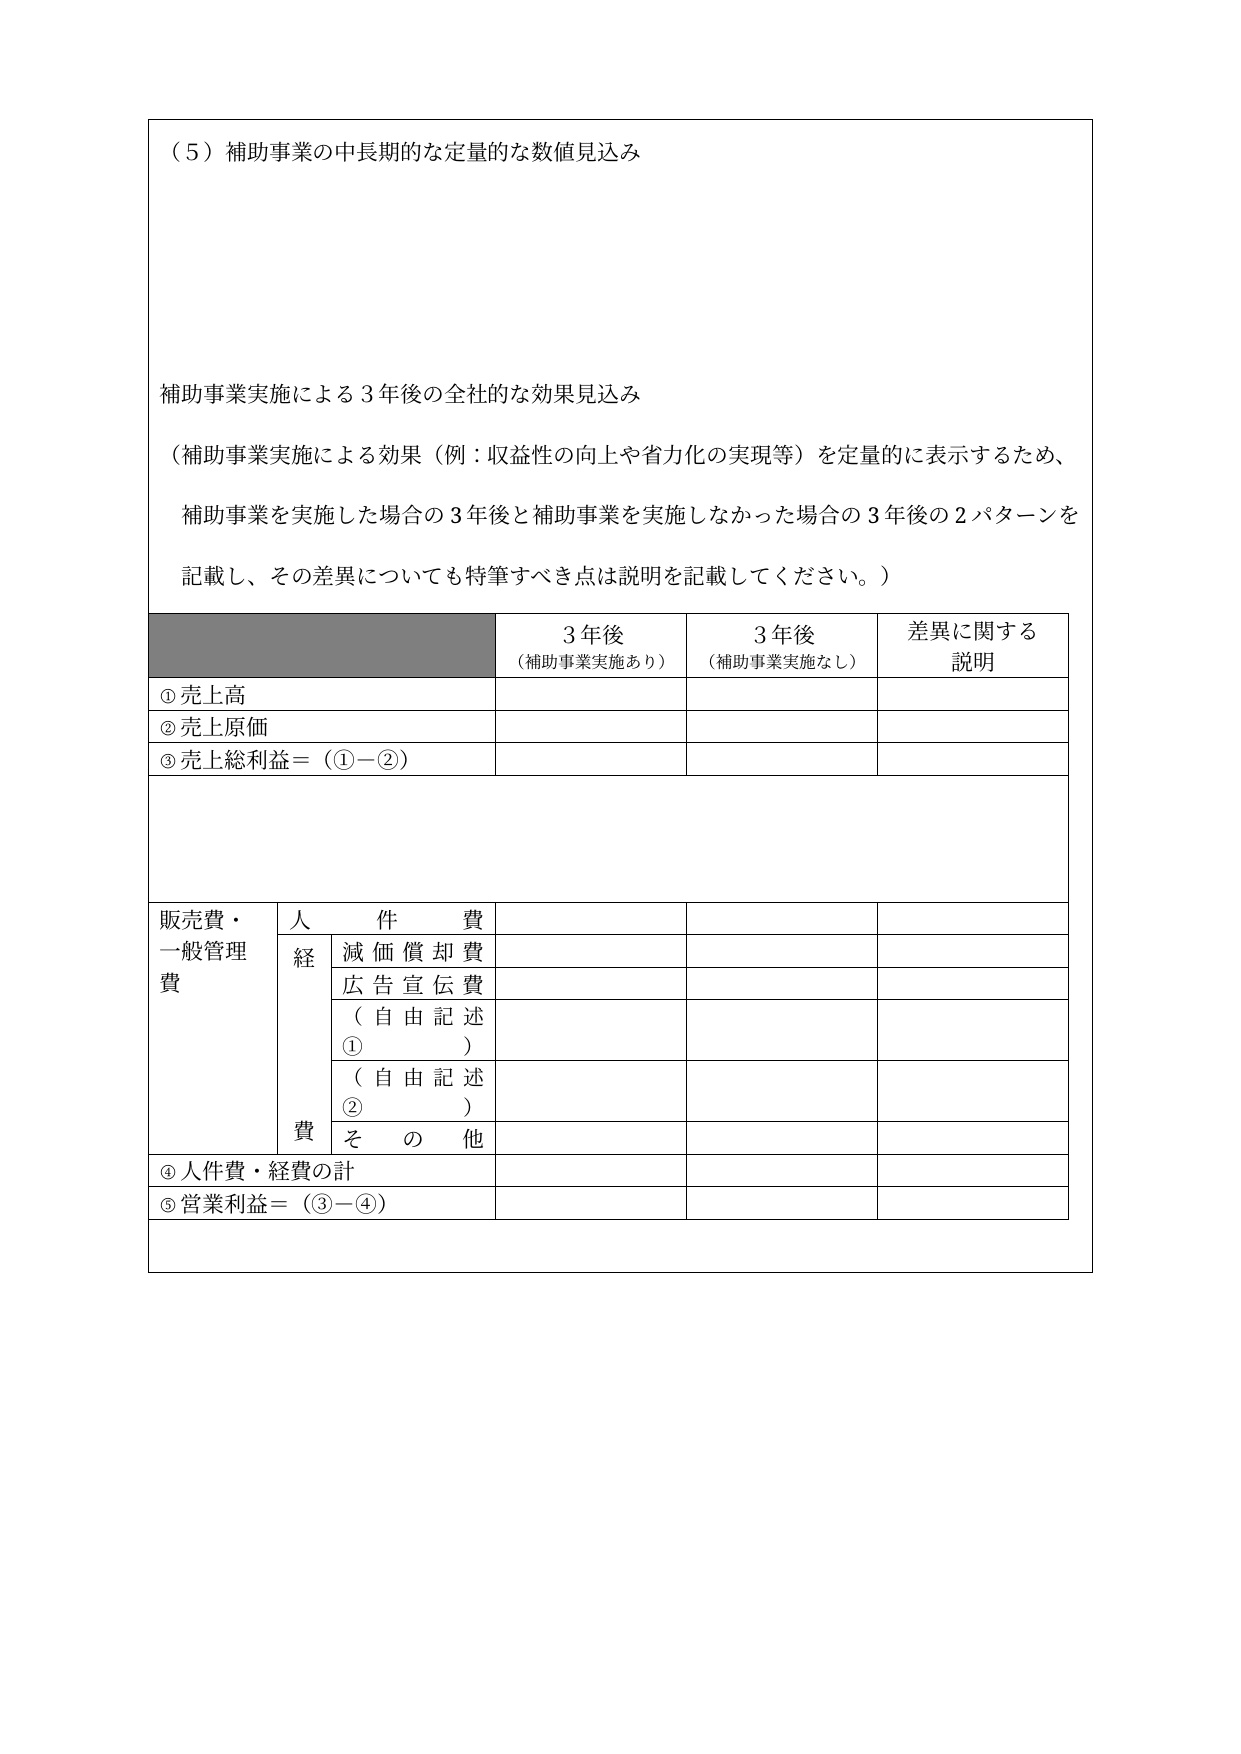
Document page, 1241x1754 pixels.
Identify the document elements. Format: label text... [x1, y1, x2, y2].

table_cell （５）補助事業の中長期的な定量的な数値見込み 補助事業実施による３年後の全社的な効果見込み （補助事業実施による効果（例：収益性の向上や省力化の実現等）を定量的に表示するため、補助事業を実施した場合の3年後と補助事業を実施しなかった場合の3年後の2パターンを記載し、その差異についても特筆すべき点は説明を記載してください。） [149, 120, 1092, 1272]
